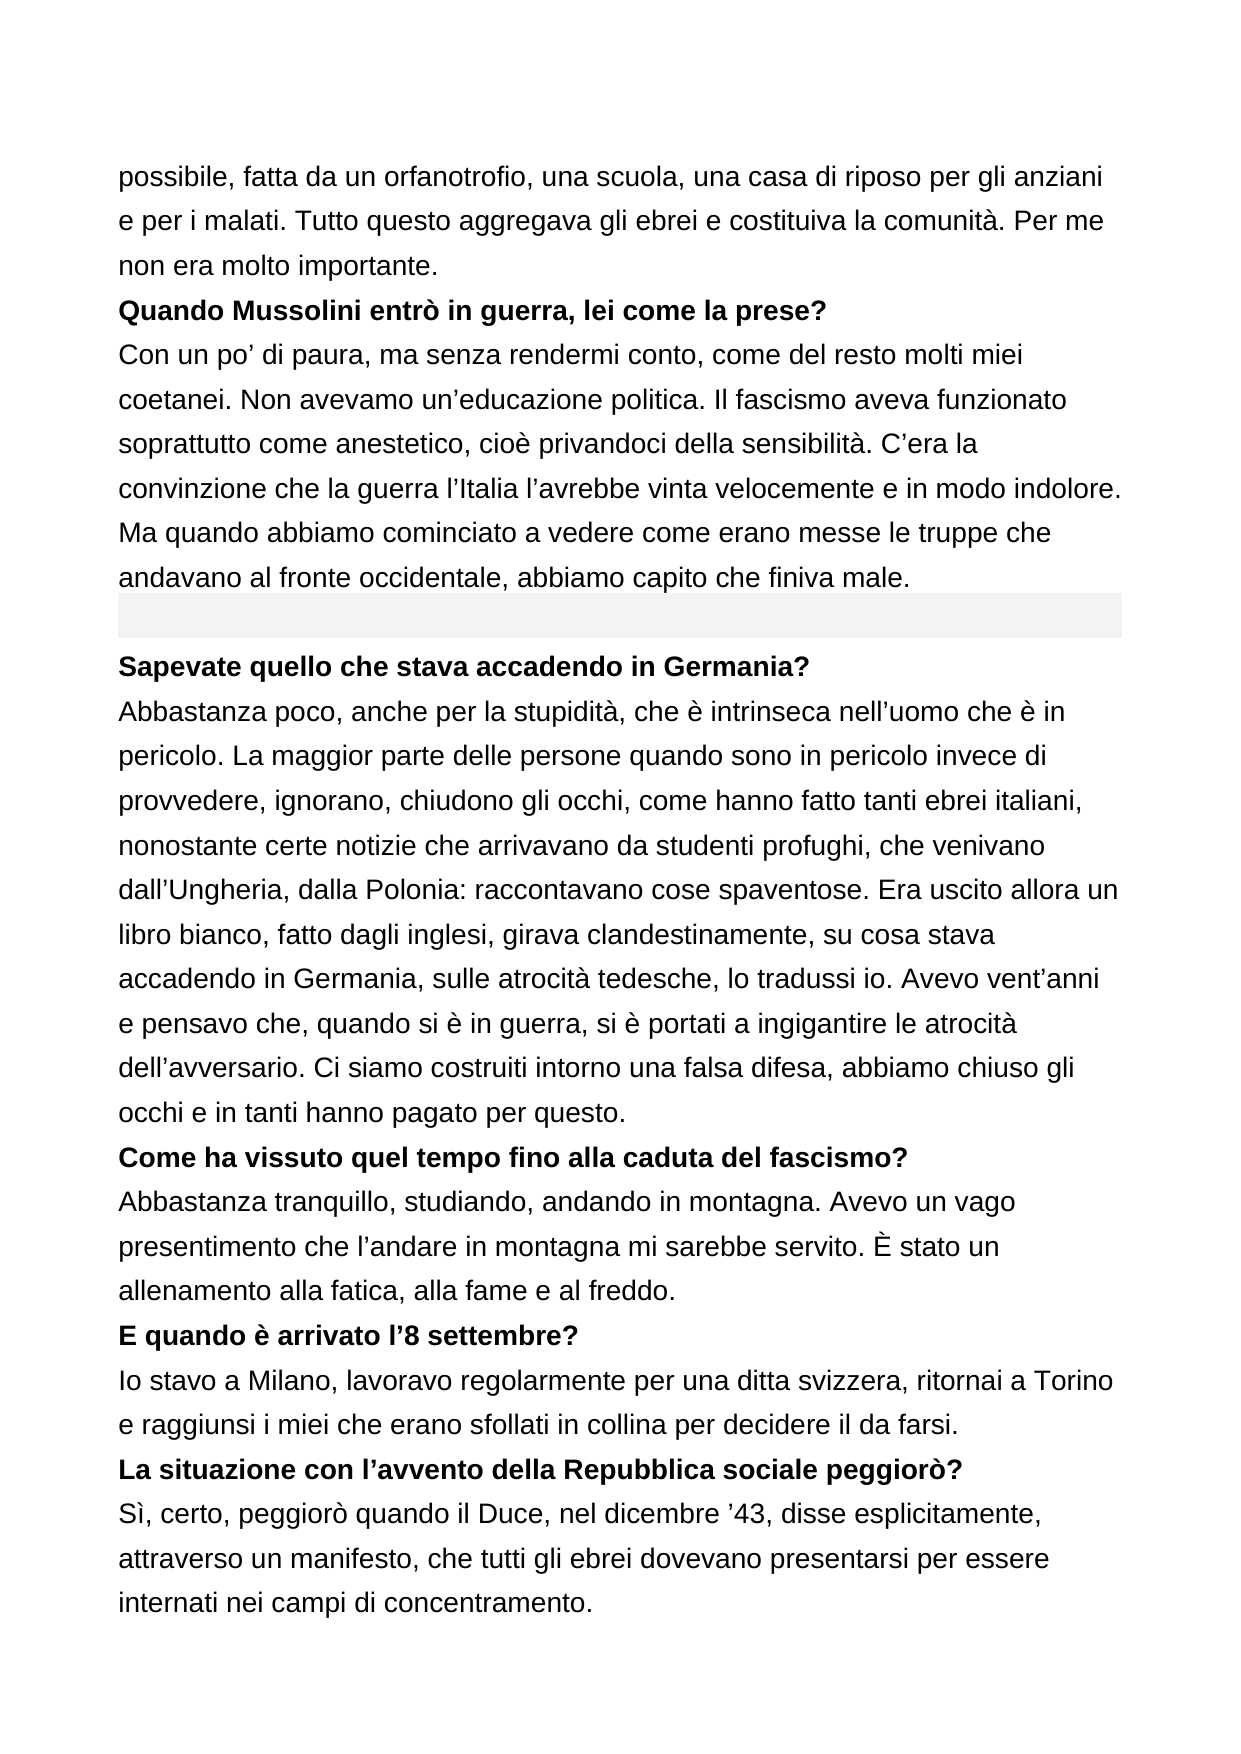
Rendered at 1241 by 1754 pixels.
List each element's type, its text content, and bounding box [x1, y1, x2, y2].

text E quando è arrivato l’8 settembre? Io stavo a Milano, lavoravo regolarmente per una ditta svizzera, ritornai a Torino e raggiunsi i miei che erano sfollati in collina per decidere il da farsi. [118, 1307, 1122, 1441]
text Come ha vissuto quel tempo fino alla caduta del fascismo? Abbastanza tranquillo, studiando, andando in montagna. Avevo un vago presentimento che l’andare in montagna mi sarebbe servito. È stato un allenamento alla fatica, alla fame e al freddo. [118, 1128, 1122, 1307]
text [118, 148, 1122, 281]
text Sapevate quello che stava accadendo in Germania? Abbastanza poco, anche per la stupidità, che è intrinseca nell’uomo che è in pericolo. La maggior parte delle persone quando sono in pericolo invece di provvedere, ignorano, chiudono gli occhi, come hanno fatto tanti ebrei italiani, nonostante certe notizie che arrivavano da studenti profughi, che venivano dall’Ungheria, dalla Polonia: raccontavano cose spaventose. Era uscito allora un libro bianco, fatto dagli inglesi, girava clandestinamente, su cosa stava accadendo in Germania, sulle atrocità tedesche, lo tradussi io. Avevo vent’anni e pensavo che, quando si è in guerra, si è portati a ingigantire le atrocità dell’avversario. Ci siamo costruiti intorno una falsa difesa, abbiamo chiuso gli occhi e in tanti hanno pagato per questo. [118, 638, 1122, 1128]
text La situazione con l’avvento della Repubblica sociale peggiorò? Sì, certo, peggiorò quando il Duce, nel dicembre ’43, disse esplicitamente, attraverso un manifesto, che tutti gli ebrei dovevano presentarsi per essere internati nei campi di concentramento. [118, 1441, 1122, 1619]
text Quando Mussolini entrò in guerra, lei come la prese? Con un po’ di paura, ma senza rendermi conto, come del resto molti miei coetanei. Non avevamo un’educazione politica. Il fascismo aveva funzionato soprattutto come anestetico, cioè privandoci della sensibilità. C’era la convinzione che la guerra l’Italia l’avrebbe vinta velocemente e in modo indolore. Ma quando abbiamo cominciato a vedere come erano messe le truppe che andavano al fronte occidentale, abbiamo capito che finiva male. [118, 281, 1122, 593]
